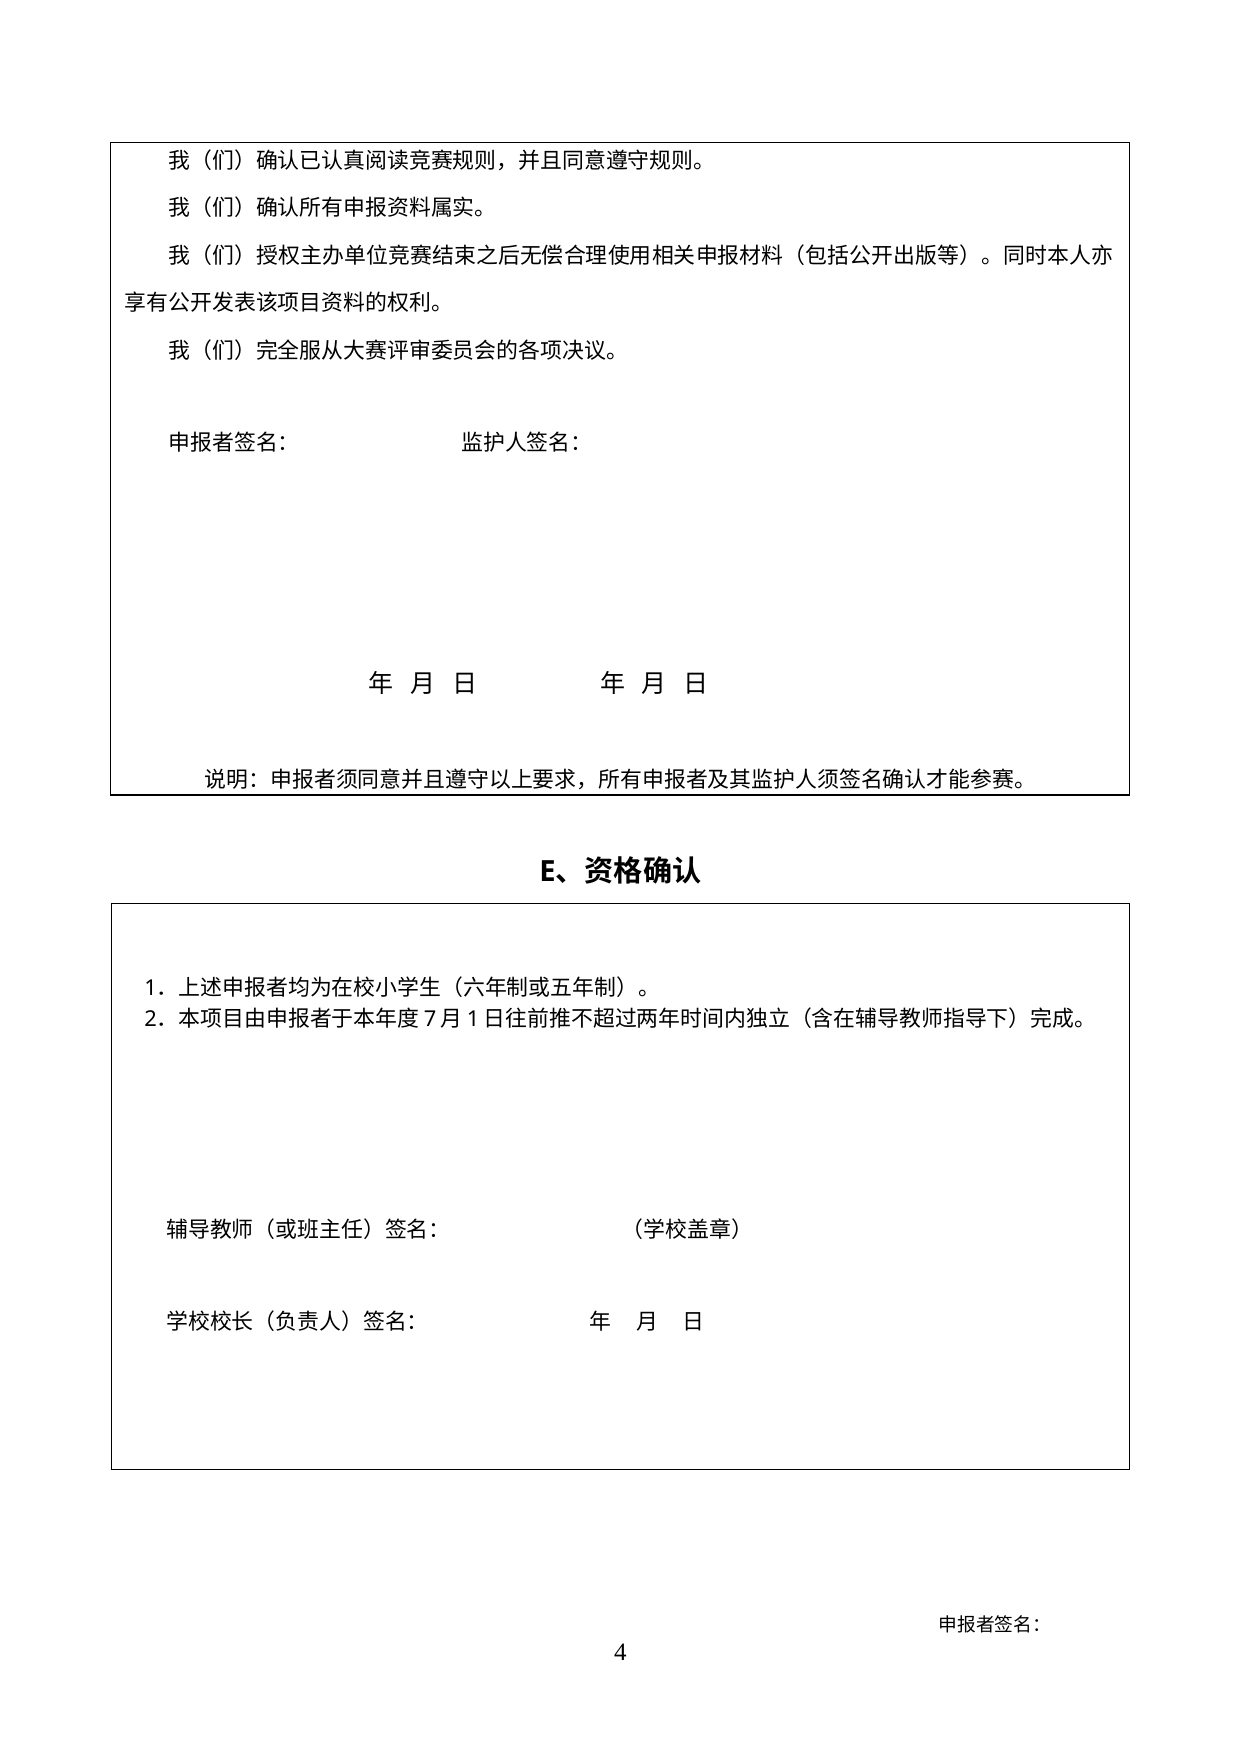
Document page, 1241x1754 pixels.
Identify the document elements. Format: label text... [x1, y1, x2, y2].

table_header 1．上述申报者均为在校小学生（六年制或五年制）。 2．本项目由申报者于本年度7月1日往前推不超过两年时间内独立（含在辅导教师指导下）完成。 辅导教师（或班主任）签名： （学校盖章） 学校校长（负责人）签名： 年 月 日 [112, 904, 1129, 1469]
table_header 我（们）确认已认真阅读竞赛规则，并且同意遵守规则。 我（们）确认所有申报资料属实。 我（们）授权主办单位竞赛结束之后无偿合理使用相关申报材料（包括公开出版等）。同时本人亦享有公开发表该项目资料的权利。 我（们）完全服从大赛评审委员会的各项决议。 申报者签名： 监护人签名： 年 月 日 年 月 日 说明：申报者须同意并且遵守以上要求，所有申报者及其监护人须签名确认才能参赛。 [111, 143, 1129, 794]
text E、资格确认 [118, 848, 1122, 890]
